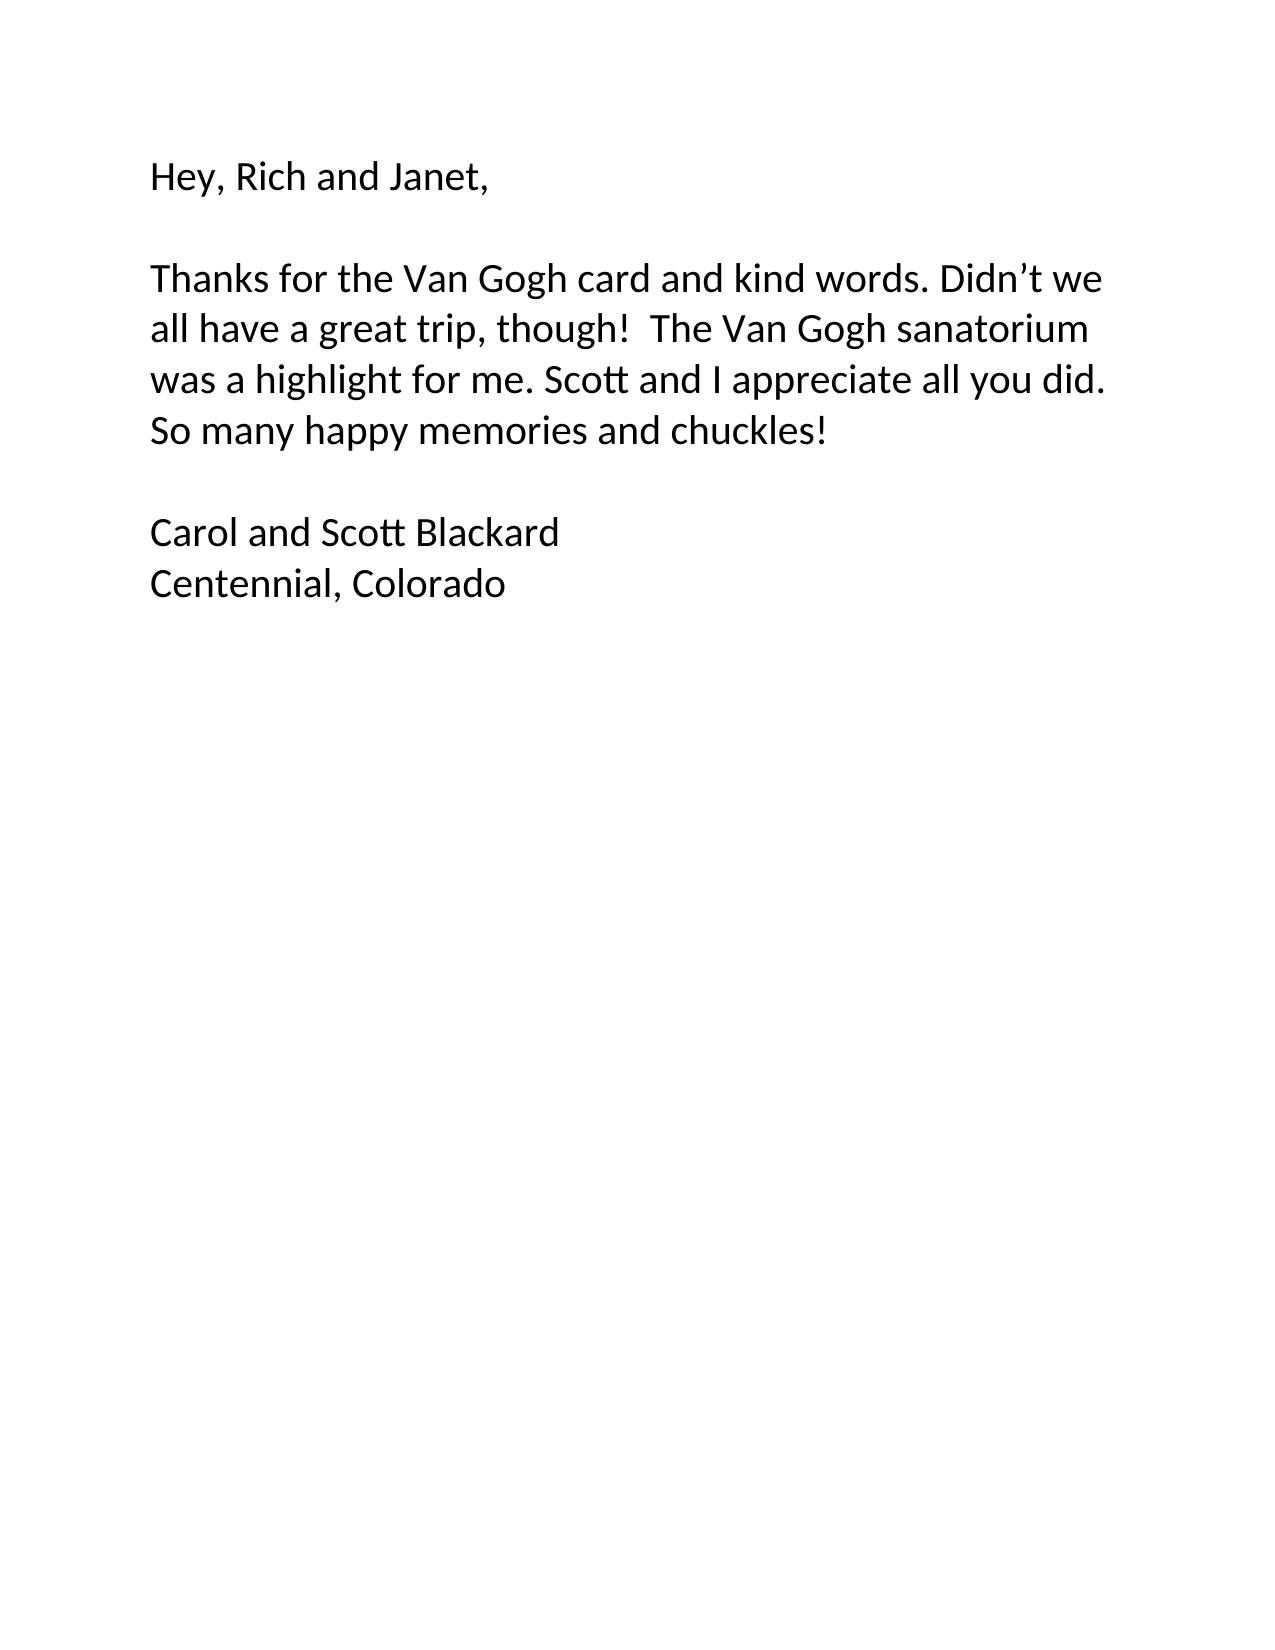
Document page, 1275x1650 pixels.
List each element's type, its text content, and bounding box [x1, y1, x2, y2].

text Carol and Scott Blackard [150, 506, 1125, 557]
text Hey, Rich and Janet, [150, 150, 1125, 201]
text Thanks for the Van Gogh card and kind words. Didn’t we all have a great trip, though! The Van Gogh sanatorium was a highlight for me. Scott and I appreciate all you did. So many happy memories and chuckles! [150, 252, 1125, 455]
text Centennial, Colorado [150, 557, 1125, 607]
